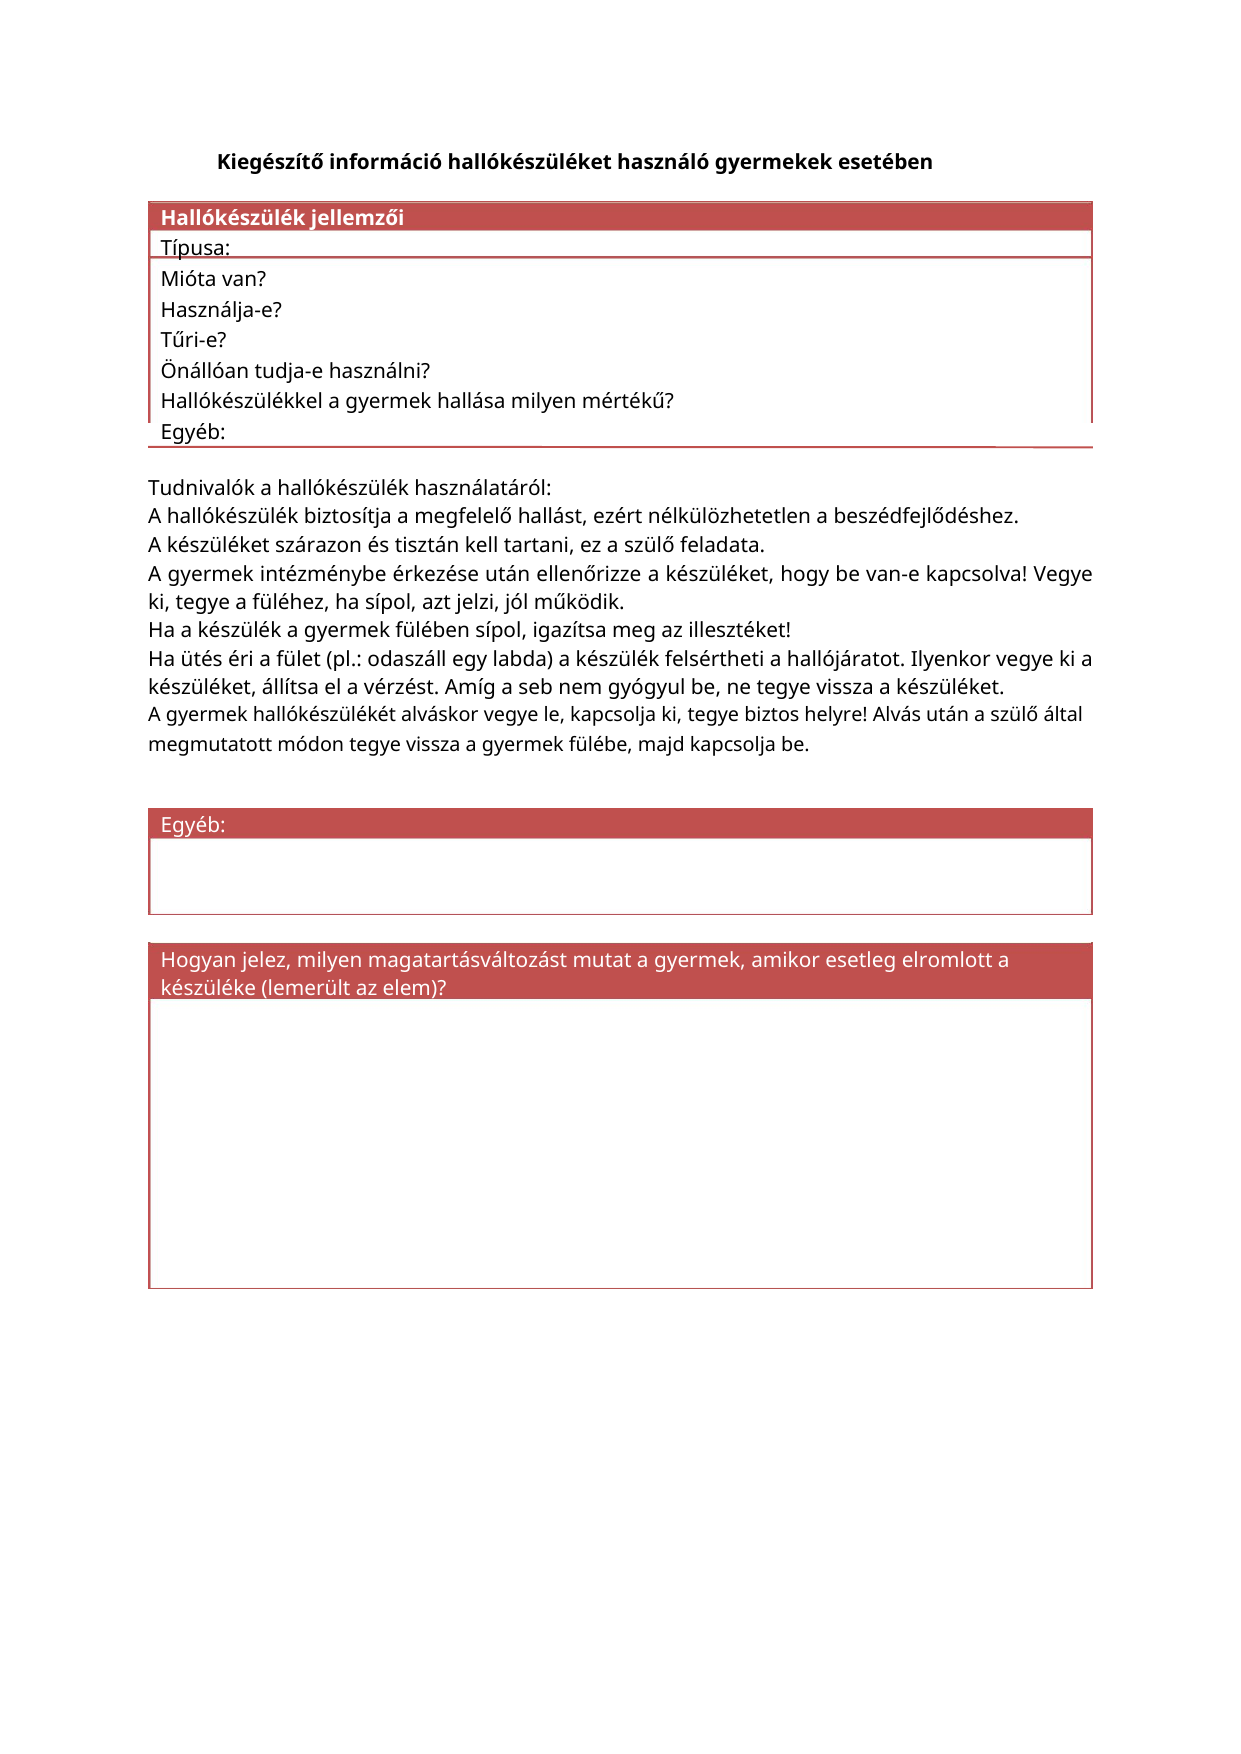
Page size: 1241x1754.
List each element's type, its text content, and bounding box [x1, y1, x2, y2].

text Hallókészülék jellemzői [160, 203, 1094, 232]
text Önállóan tudja-e használni? [160, 356, 1094, 384]
text Mióta van? [160, 264, 1094, 293]
picture [148, 808, 1093, 915]
text A készüléket szárazon és tisztán kell tartani, ez a szülő feladata. [148, 530, 1094, 559]
text Használja-e? [160, 295, 1094, 323]
text Tűri-e? [160, 326, 1094, 354]
text A hallókészülék biztosítja a megfelelő hallást, ezért nélkülözhetetlen a beszédfejlődéshez. [148, 502, 1094, 530]
text Tudnivalók a hallókészülék használatáról: [148, 473, 1094, 502]
text Típusa: [160, 233, 1094, 262]
text Kiegészítő információ hallókészüléket használó gyermekek esetében [217, 147, 1094, 176]
text Ha ütés éri a fület (pl.: odaszáll egy labda) a készülék felsértheti a hallójáratot. Ilyenkor vegye ki a készüléket, állítsa el a vérzést. Amíg a seb nem gyógyul be, ne tegye vissza a készüléket. [148, 644, 1094, 700]
text A gyermek hallókészülékét alváskor vegye le, kapcsolja ki, tegye biztos helyre! Alvás után a szülő által megmutatott módon tegye vissza a gyermek fülébe, majd kapcsolja be. [148, 701, 1090, 757]
text Egyéb: [160, 417, 1094, 446]
text Ha a készülék a gyermek fülében sípol, igazítsa meg az illesztéket! [148, 615, 1094, 644]
text A gyermek intézménybe érkezése után ellenőrizze a készüléket, hogy be van-e kapcsolva! Vegye ki, tegye a füléhez, ha sípol, azt jelzi, jól működik. [148, 559, 1094, 615]
text Hallókészülékkel a gyermek hallása milyen mértékű? [160, 387, 1094, 415]
picture [148, 201, 1093, 423]
text Hogyan jelez, milyen magatartásváltozást mutat a gyermek, amikor esetleg elromlott a készüléke (lemerült az elem)? [160, 945, 1061, 1002]
text Egyéb: [160, 810, 1094, 838]
picture [148, 942, 1093, 1289]
